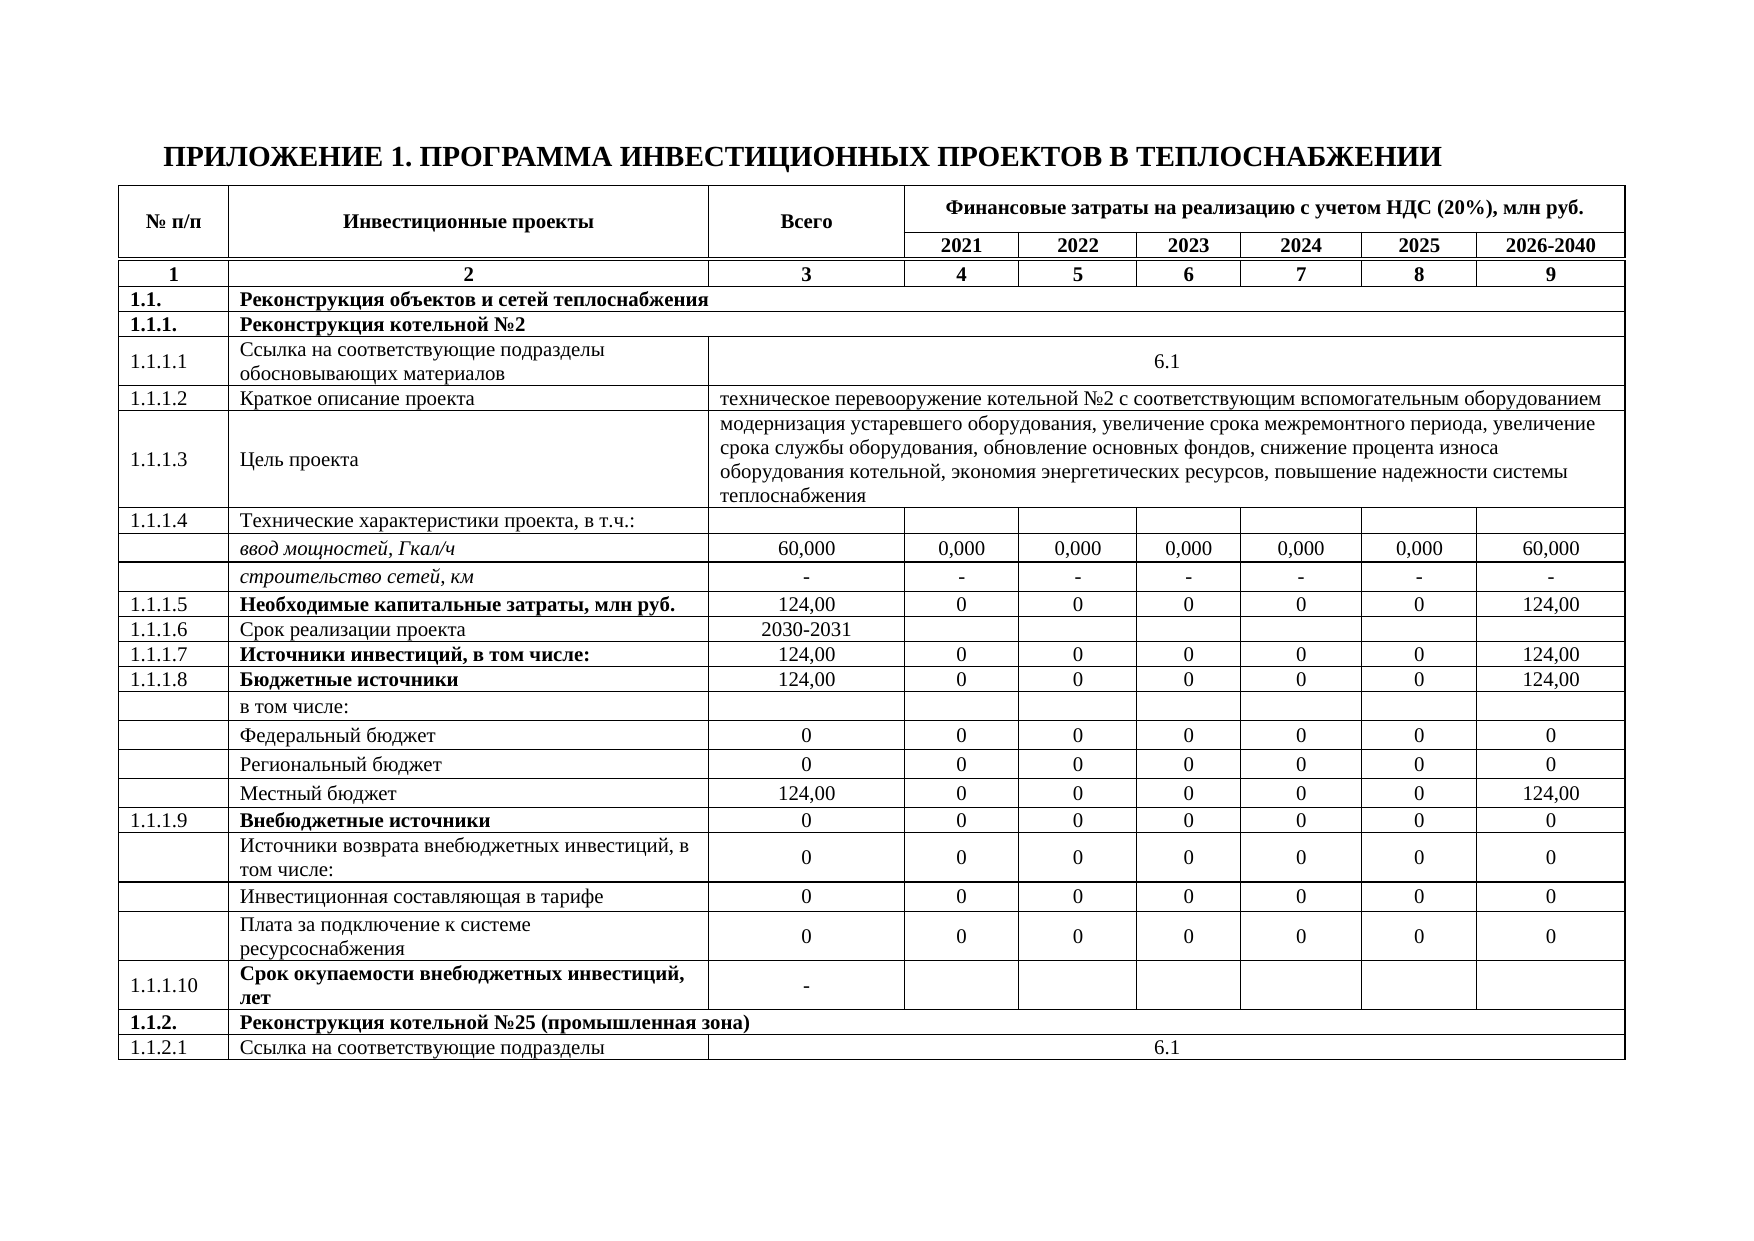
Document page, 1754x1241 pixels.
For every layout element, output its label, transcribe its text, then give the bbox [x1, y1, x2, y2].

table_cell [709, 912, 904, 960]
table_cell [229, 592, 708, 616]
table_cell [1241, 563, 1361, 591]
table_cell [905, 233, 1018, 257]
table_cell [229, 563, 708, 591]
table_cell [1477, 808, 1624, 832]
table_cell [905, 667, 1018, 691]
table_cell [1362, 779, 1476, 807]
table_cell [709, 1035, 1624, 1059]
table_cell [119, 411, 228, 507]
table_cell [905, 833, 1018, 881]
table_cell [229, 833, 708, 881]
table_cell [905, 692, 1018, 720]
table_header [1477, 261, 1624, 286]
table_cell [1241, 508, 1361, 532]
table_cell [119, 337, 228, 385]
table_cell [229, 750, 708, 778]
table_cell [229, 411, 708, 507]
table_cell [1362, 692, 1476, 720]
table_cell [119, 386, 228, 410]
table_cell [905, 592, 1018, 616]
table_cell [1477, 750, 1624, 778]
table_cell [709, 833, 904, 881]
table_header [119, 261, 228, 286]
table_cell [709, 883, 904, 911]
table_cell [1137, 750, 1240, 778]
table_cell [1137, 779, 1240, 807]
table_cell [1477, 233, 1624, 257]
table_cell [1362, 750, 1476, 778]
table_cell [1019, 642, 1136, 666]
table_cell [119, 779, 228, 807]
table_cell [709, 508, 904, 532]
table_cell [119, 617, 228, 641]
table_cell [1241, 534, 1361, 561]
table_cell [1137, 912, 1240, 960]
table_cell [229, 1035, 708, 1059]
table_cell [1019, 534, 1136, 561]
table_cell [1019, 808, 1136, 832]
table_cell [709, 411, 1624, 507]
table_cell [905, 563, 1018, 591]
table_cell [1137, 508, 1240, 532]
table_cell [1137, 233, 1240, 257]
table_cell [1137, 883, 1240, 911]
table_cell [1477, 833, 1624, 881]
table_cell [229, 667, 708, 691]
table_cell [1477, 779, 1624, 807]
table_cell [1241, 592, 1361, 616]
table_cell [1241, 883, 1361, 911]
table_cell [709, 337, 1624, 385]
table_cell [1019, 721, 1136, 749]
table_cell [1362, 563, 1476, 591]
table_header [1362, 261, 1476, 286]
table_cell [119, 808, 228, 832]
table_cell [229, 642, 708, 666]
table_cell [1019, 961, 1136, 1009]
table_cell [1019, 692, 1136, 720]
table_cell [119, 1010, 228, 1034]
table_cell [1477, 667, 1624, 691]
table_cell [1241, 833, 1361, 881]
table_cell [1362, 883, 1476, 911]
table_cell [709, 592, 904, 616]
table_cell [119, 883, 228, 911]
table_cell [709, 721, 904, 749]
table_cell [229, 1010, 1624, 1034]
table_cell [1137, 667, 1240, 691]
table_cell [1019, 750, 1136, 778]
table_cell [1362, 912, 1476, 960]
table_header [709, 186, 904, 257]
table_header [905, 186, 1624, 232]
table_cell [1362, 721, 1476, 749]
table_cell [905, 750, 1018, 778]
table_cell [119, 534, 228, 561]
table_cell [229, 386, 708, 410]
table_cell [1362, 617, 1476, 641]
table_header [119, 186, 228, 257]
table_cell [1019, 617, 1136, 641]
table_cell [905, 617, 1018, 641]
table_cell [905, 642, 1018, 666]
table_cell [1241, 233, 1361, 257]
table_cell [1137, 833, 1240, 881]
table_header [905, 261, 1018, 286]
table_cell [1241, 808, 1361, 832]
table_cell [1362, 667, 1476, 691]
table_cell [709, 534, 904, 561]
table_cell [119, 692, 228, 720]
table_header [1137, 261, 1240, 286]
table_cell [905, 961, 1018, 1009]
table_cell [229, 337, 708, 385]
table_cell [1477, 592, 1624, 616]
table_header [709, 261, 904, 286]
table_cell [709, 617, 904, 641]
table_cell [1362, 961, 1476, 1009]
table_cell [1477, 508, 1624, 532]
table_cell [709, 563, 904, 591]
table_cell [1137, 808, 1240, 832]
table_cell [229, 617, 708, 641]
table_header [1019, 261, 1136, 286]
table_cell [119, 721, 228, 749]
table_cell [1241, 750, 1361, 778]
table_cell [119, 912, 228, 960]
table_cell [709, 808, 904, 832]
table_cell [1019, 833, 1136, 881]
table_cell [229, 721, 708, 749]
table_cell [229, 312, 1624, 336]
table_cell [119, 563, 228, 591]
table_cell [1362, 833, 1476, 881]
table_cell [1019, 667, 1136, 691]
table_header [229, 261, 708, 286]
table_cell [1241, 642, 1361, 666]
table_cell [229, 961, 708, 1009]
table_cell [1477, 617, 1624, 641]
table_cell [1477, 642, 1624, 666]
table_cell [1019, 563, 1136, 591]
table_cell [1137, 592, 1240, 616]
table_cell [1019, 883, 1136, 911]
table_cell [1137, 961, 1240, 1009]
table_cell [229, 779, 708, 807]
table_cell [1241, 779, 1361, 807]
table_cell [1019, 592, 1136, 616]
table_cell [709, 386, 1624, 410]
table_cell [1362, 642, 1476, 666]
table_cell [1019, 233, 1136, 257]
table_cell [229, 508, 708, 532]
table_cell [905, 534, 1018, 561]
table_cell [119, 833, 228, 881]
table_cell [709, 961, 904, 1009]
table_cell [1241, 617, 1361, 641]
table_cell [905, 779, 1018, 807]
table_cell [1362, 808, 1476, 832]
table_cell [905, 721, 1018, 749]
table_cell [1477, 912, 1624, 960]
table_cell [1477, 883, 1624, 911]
text ПРИЛОЖЕНИЕ 1. ПРОГРАММА ИНВЕСТИЦИОННЫХ ПРОЕКТОВ В ТЕПЛОСНАБЖЕНИИ [163, 139, 1636, 173]
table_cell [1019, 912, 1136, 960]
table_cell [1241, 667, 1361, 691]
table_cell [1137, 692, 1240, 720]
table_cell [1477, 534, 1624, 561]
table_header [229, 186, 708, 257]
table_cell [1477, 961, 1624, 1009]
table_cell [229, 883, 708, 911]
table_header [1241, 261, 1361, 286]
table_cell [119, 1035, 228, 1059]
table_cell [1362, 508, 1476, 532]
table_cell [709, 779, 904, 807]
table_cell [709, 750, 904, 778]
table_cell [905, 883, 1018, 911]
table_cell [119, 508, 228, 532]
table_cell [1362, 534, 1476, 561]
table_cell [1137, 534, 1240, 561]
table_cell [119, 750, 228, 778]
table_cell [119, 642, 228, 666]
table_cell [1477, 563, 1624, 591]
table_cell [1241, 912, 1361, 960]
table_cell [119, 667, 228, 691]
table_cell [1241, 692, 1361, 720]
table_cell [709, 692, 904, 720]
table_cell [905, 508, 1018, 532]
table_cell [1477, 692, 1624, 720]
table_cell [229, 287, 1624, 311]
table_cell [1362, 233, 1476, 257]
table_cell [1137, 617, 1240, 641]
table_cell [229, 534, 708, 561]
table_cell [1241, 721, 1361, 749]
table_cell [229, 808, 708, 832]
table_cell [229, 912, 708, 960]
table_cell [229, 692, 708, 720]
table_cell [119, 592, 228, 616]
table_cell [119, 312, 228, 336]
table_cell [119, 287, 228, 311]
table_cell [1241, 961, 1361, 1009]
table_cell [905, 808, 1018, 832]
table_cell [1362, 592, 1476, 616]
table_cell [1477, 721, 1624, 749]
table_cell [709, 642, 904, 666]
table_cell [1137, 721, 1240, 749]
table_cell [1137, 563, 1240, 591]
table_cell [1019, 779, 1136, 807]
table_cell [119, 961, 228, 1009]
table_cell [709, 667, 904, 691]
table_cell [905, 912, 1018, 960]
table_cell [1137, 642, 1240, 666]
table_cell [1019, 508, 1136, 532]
